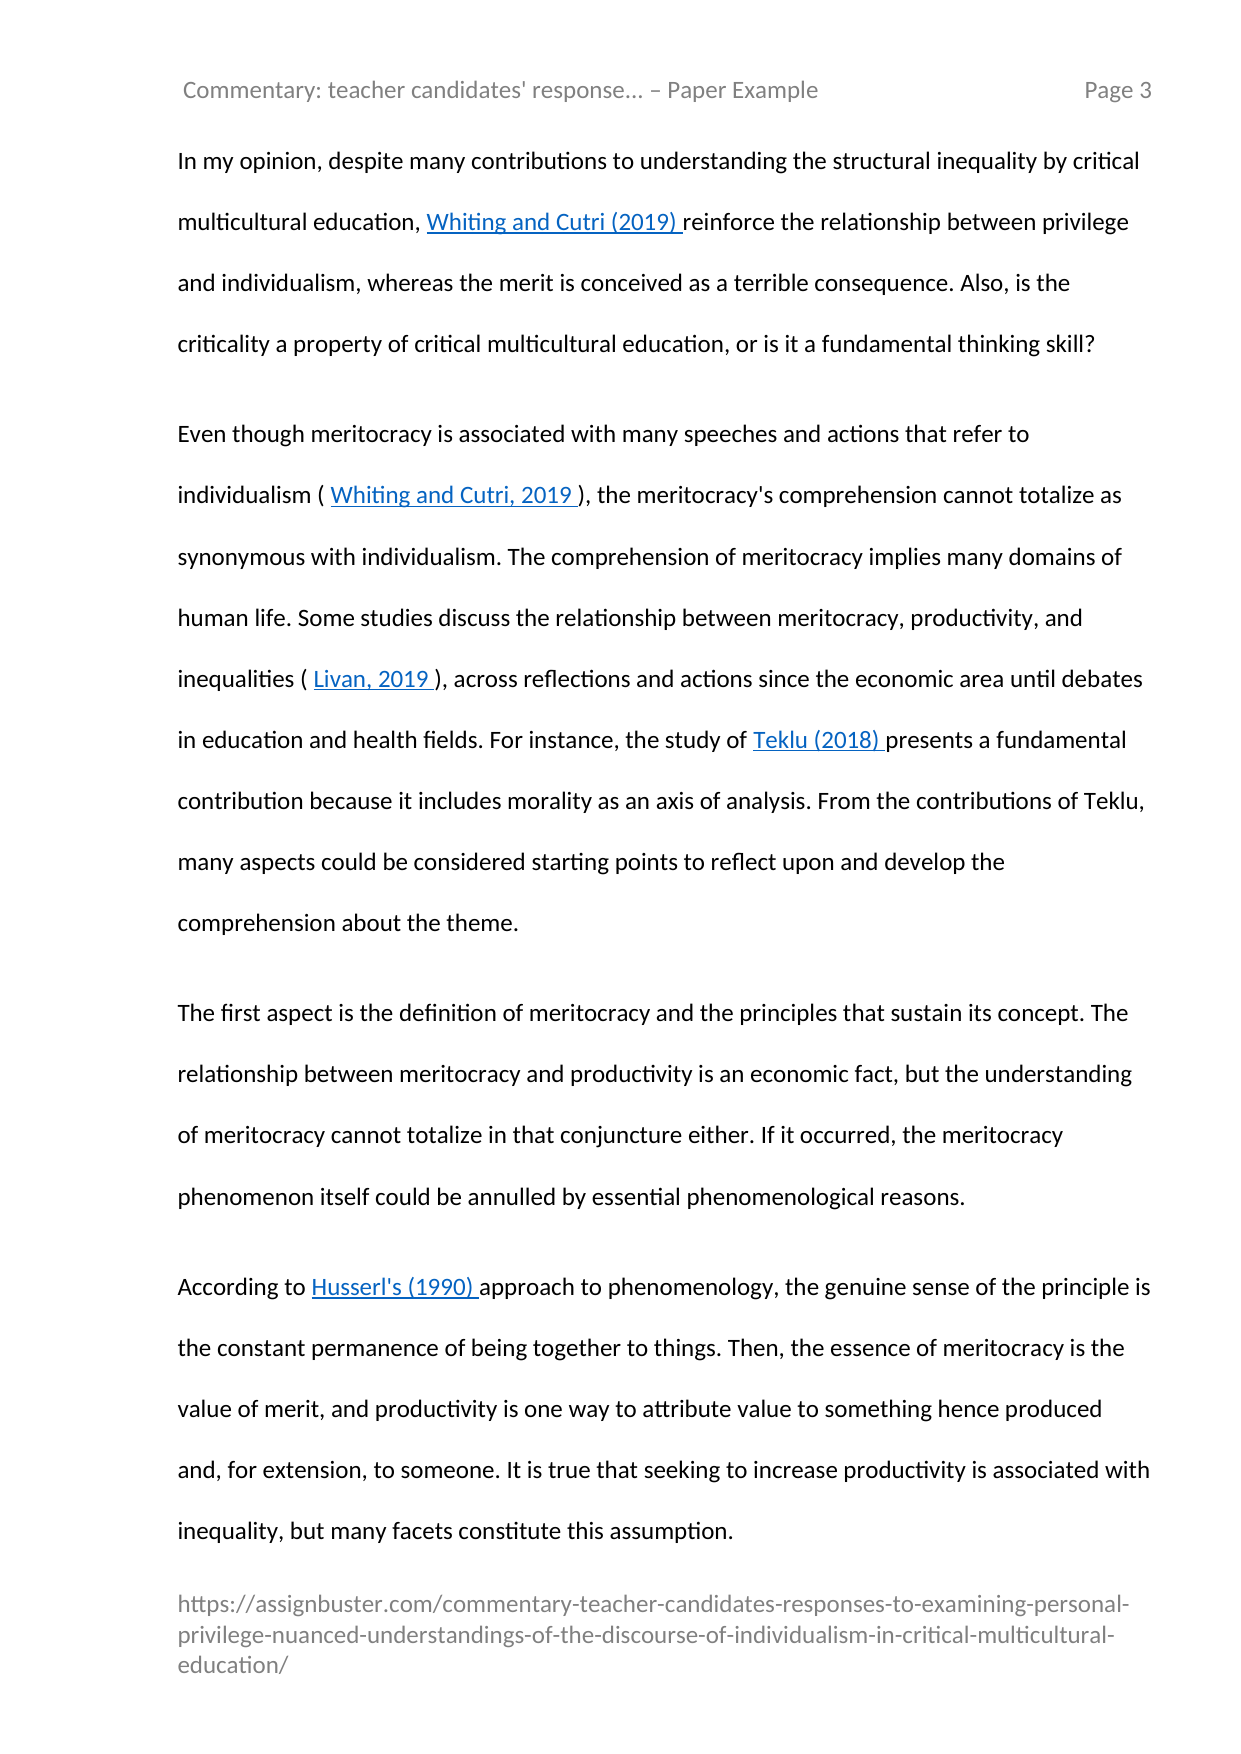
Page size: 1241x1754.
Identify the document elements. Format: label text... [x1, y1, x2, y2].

text The first aspect is the definition of meritocracy and the principles that sustain its concept. The relationship between meritocracy and productivity is an economic fact, but the understanding of meritocracy cannot totalize in that conjuncture either. If it occurred, the meritocracy phenomenon itself could be annulled by essential phenomenological reasons. [177, 997, 1152, 1211]
text Even though meritocracy is associated with many speeches and actions that refer to individualism ( Whiting and Cutri, 2019 ), the meritocracy's comprehension cannot totalize as synonymous with individualism. The comprehension of meritocracy implies many domains of human life. Some studies discuss the relationship between meritocracy, productivity, and inequalities ( Livan, 2019 ), across reflections and actions since the economic area until debates in education and health fields. For instance, the study of Teklu (2018) presents a fundamental contribution because it includes morality as an axis of analysis. From the contributions of Teklu, many aspects could be considered starting points to reflect upon and develop the comprehension about the theme. [177, 419, 1152, 937]
text According to Husserl's (1990) approach to phenomenology, the genuine sense of the principle is the constant permanence of being together to things. Then, the essence of meritocracy is the value of merit, and productivity is one way to attribute value to something hence produced and, for extension, to someone. It is true that seeking to increase productivity is associated with inequality, but many facets constitute this assumption. [177, 1271, 1152, 1546]
text In my opinion, despite many contributions to understanding the structural inequality by critical multicultural education, Whiting and Cutri (2019) reinforce the relationship between privilege and individualism, whereas the merit is conceived as a terrible consequence. Also, is the criticality a property of critical multicultural education, or is it a fundamental thinking skill? [177, 145, 1152, 359]
